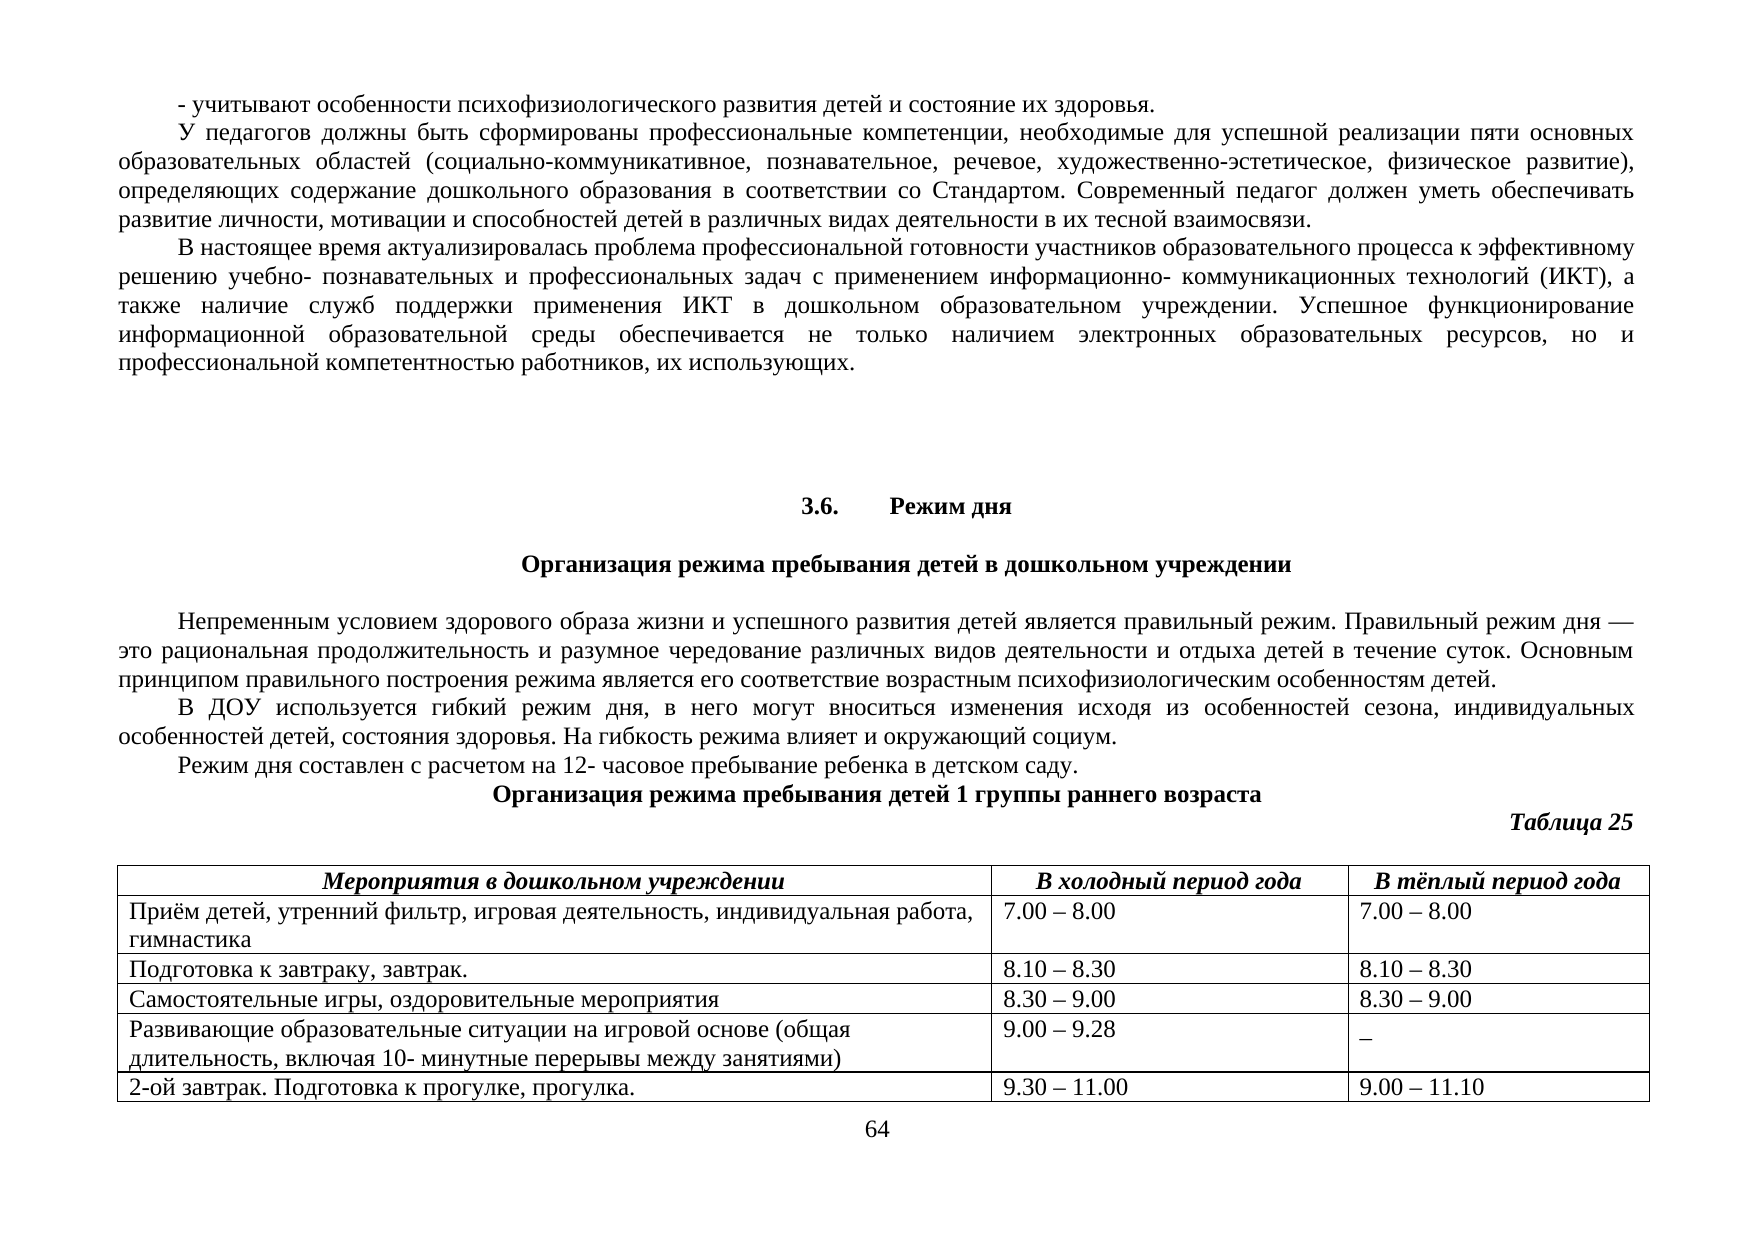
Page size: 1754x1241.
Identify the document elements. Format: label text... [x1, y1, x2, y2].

table_cell Приём детей, утренний фильтр, игровая деятельность, индивидуальная работа, гимнастика [118, 896, 991, 953]
table_cell 8.10 – 8.30 [992, 954, 1348, 983]
table_cell 8.10 – 8.30 [1349, 954, 1649, 983]
text Организация режима пребывания детей 1 группы раннего возраста [118, 779, 1636, 807]
text Режим дня составлен с расчетом на 12- часовое пребывание ребенка в детском саду. [118, 750, 1636, 779]
text Организация режима пребывания детей в дошкольном учреждении [118, 549, 1636, 577]
table_cell _ [1349, 1014, 1649, 1071]
table_cell Самостоятельные игры, оздоровительные мероприятия [118, 984, 991, 1013]
table_cell 2-ой завтрак. Подготовка к прогулке, прогулка. [118, 1073, 991, 1101]
table_cell Развивающие образовательные ситуации на игровой основе (общая длительность, включая 10- минутные перерывы между занятиями) [118, 1014, 991, 1071]
text Непременным условием здорового образа жизни и успешного развития детей является правильный режим. Правильный режим дня — это рациональная продолжительность и разумное чередование различных видов деятельности и отдыха детей в течение суток. Основным принципом правильного построения режима является его соответствие возрастным психофизиологическим особенностям детей. [118, 606, 1636, 692]
table_cell 9.00 – 11.10 [1349, 1073, 1649, 1101]
text Таблица 25 [118, 807, 1636, 836]
text - учитывают особенности психофизиологического развития детей и состояние их здоровья. [118, 89, 1636, 117]
text В ДОУ используется гибкий режим дня, в него могут вноситься изменения исходя из особенностей сезона, индивидуальных особенностей детей, состояния здоровья. На гибкость режима влияет и окружающий социум. [118, 692, 1636, 750]
table_cell 7.00 – 8.00 [992, 896, 1348, 953]
table_cell 8.30 – 9.00 [992, 984, 1348, 1013]
table_header В тёплый период года [1349, 866, 1649, 895]
text У педагогов должны быть сформированы профессиональные компетенции, необходимые для успешной реализации пяти основных образовательных областей (социально-коммуникативное, познавательное, речевое, художественно-эстетическое, физическое развитие), определяющих содержание дошкольного образования в соответствии со Стандартом. Современный педагог должен уметь обеспечивать развитие личности, мотивации и способностей детей в различных видах деятельности в их тесной взаимосвязи. [118, 117, 1636, 232]
table_cell 9.00 – 9.28 [992, 1014, 1348, 1071]
table_header Мероприятия в дошкольном учреждении [118, 866, 991, 895]
text В настоящее время актуализировалась проблема профессиональной готовности участников образовательного процесса к эффективному решению учебно- познавательных и профессиональных задач с применением информационно- коммуникационных технологий (ИКТ), а также наличие служб поддержки применения ИКТ в дошкольном образовательном учреждении. Успешное функционирование информационной образовательной среды обеспечивается не только наличием электронных образовательных ресурсов, но и профессиональной компетентностью работников, их использующих. [118, 232, 1636, 376]
table_cell Подготовка к завтраку, завтрак. [118, 954, 991, 983]
table_cell 7.00 – 8.00 [1349, 896, 1649, 953]
table_cell 8.30 – 9.00 [1349, 984, 1649, 1013]
table_header В холодный период года [992, 866, 1348, 895]
text 3.6. Режим дня [118, 491, 1636, 520]
table_cell 9.30 – 11.00 [992, 1073, 1348, 1101]
